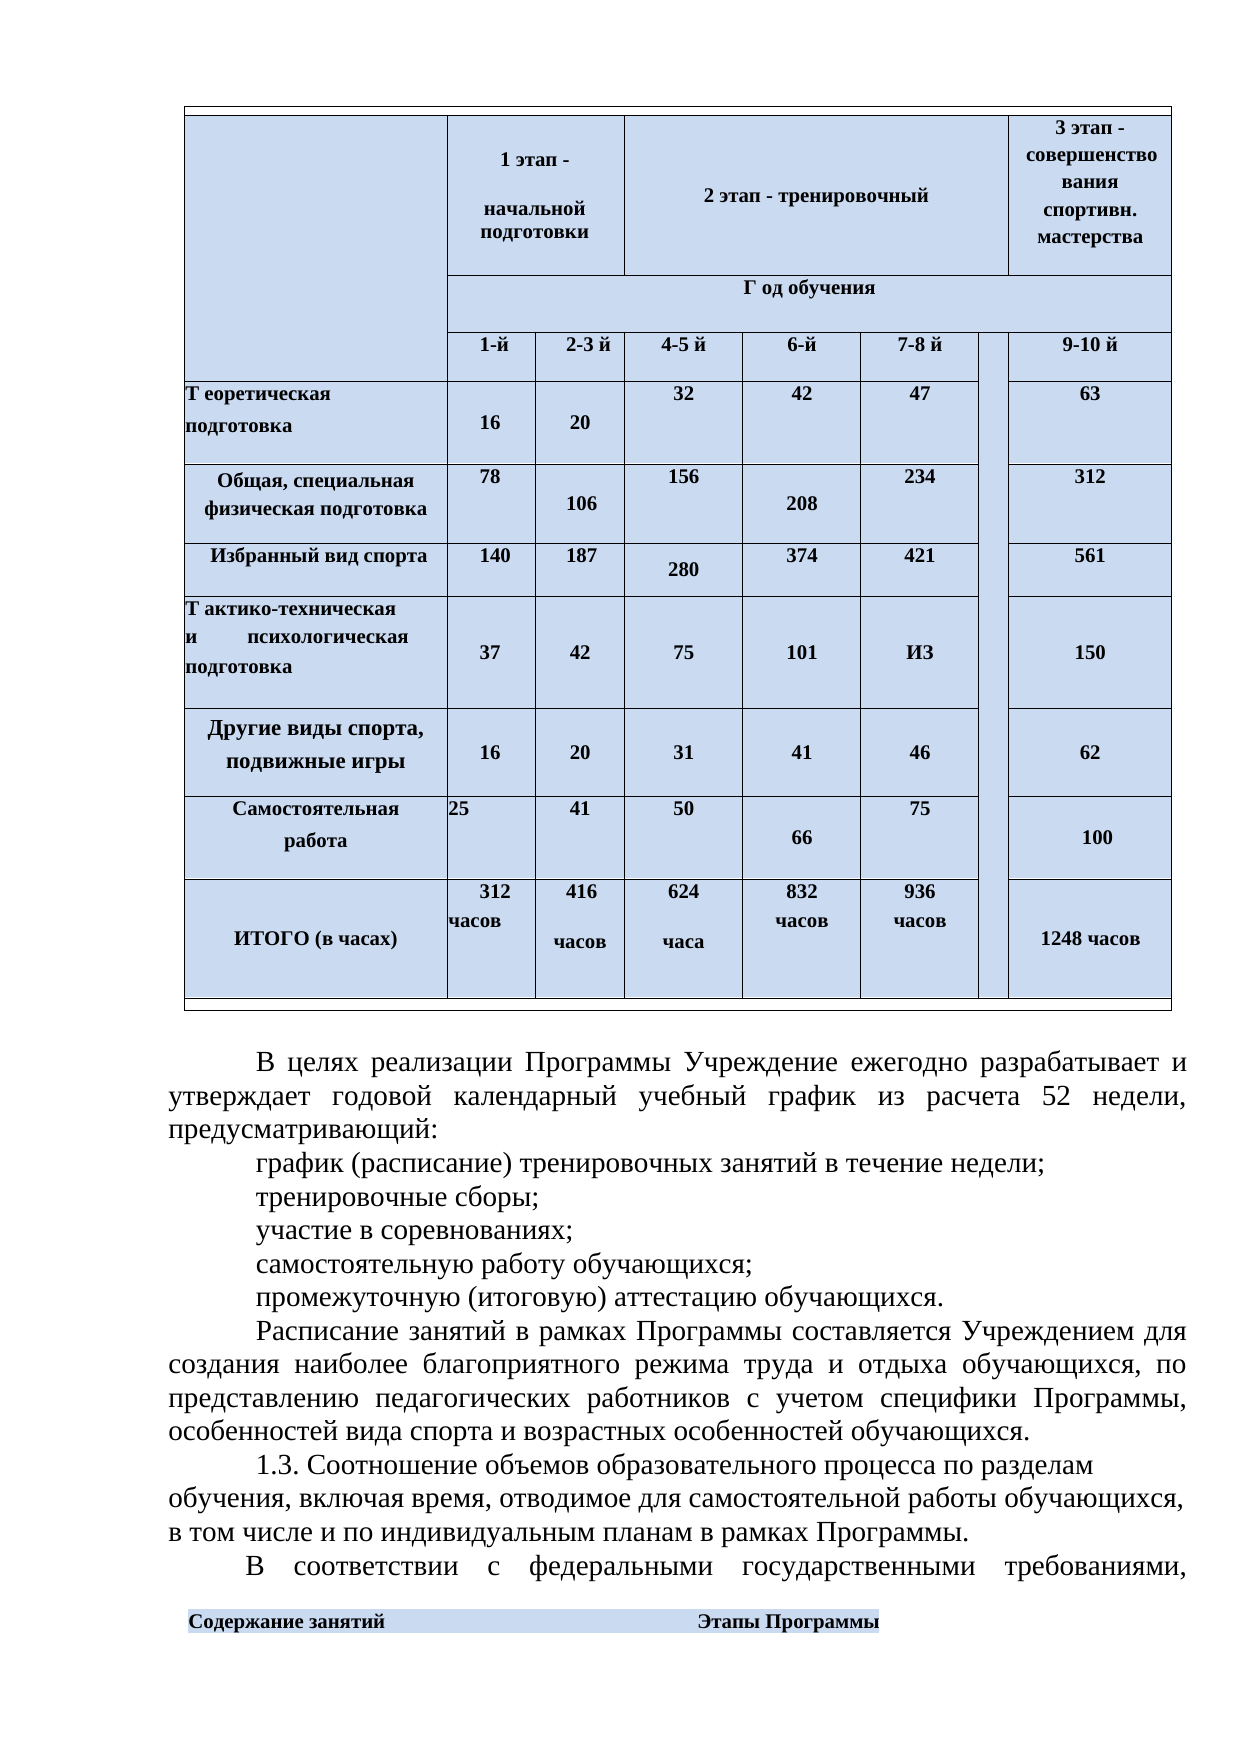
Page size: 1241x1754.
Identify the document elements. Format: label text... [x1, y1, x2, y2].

table_cell 16 [448, 382, 535, 463]
table_cell 156 [625, 465, 742, 543]
table_header [185, 116, 447, 381]
text самостоятельную работу обучающихся; [168, 1246, 1188, 1280]
table_cell Т еоретическая подготовка [185, 382, 447, 463]
table_cell 832 часов [743, 880, 860, 997]
table_cell 66 [743, 797, 860, 878]
table_cell 1248 часов [1009, 880, 1171, 997]
table_cell 312 [1009, 465, 1171, 543]
table_header 3 этап - совершенство вания спортивн. мастерства [1009, 116, 1171, 275]
table_cell 374 [743, 544, 860, 596]
table_cell 20 [536, 382, 624, 463]
table_cell 208 [743, 465, 860, 543]
table_cell 6-й [743, 333, 860, 381]
table_cell 20 [536, 709, 624, 796]
table_cell 7-8 й [861, 333, 978, 381]
text участие в соревнованиях; [168, 1213, 1188, 1246]
table_cell 50 [625, 797, 742, 878]
table_cell ИЗ [861, 597, 978, 708]
table_cell 421 [861, 544, 978, 596]
table_cell 187 [536, 544, 624, 596]
table_cell 78 [448, 465, 535, 543]
table_cell 150 [1009, 597, 1171, 708]
table_cell 9-10 й [1009, 333, 1171, 381]
table_cell 42 [743, 382, 860, 463]
table_cell 1-й [448, 333, 535, 381]
table_cell 106 [536, 465, 624, 543]
table_cell 62 [1009, 709, 1171, 796]
table_cell 47 [861, 382, 978, 463]
table_cell 561 [1009, 544, 1171, 596]
table_cell Другие виды спорта, подвижные игры [185, 709, 447, 796]
table_header 2 этап - тренировочный [625, 116, 1008, 275]
table_cell Избранный вид спорта [185, 544, 447, 596]
table_cell 280 [625, 544, 742, 596]
table_cell 16 [448, 709, 535, 796]
table_cell 2-3 й [536, 333, 624, 381]
table_cell [979, 333, 1008, 997]
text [168, 1548, 1188, 1582]
table_header 1 этап - начальной подготовки [448, 116, 624, 275]
text В целях реализации Программы Учреждение ежегодно разрабатывает и утверждает годовой календарный учебный график из расчета 52 недели, предусматривающий: [168, 1045, 1188, 1146]
table_cell 37 [448, 597, 535, 708]
table_cell 416 часов [536, 880, 624, 997]
text Расписание занятий в рамках Программы составляется Учреждением для создания наиболее благоприятного режима труда и отдыха обучающихся, по представлению педагогических работников с учетом специфики Программы, особенностей вида спорта и возрастных особенностей обучающихся. [168, 1313, 1188, 1448]
table_cell 100 [1009, 797, 1171, 878]
table_cell 234 [861, 465, 978, 543]
table_cell 936 часов [861, 880, 978, 997]
table_cell 4-5 й [625, 333, 742, 381]
table_cell 42 [536, 597, 624, 708]
table_cell Т актико-техническая и психологическая подготовка [185, 597, 447, 708]
table_cell 624 часа [625, 880, 742, 997]
table_cell 312 часов [448, 880, 535, 997]
text тренировочные сборы; [168, 1179, 1188, 1213]
table_cell 32 [625, 382, 742, 463]
table_cell 63 [1009, 382, 1171, 463]
table_cell 46 [861, 709, 978, 796]
table_cell 75 [861, 797, 978, 878]
table_cell Самостоятельная работа [185, 797, 447, 878]
table_cell Г од обучения [448, 276, 1171, 332]
table_cell 101 [743, 597, 860, 708]
text график (расписание) тренировочных занятий в течение недели; [168, 1146, 1188, 1179]
table_cell ИТОГО (в часах) [185, 880, 447, 997]
table_cell 41 [743, 709, 860, 796]
table_cell 41 [536, 797, 624, 878]
table_cell Общая, специальная физическая подготовка [185, 465, 447, 543]
table_cell 140 [448, 544, 535, 596]
text промежуточную (итоговую) аттестацию обучающихся. [168, 1280, 1188, 1313]
table_cell 31 [625, 709, 742, 796]
text 1.3. Соотношение объемов образовательного процесса по разделам обучения, включая время, отводимое для самостоятельной работы обучающихся, в том числе и по индивидуальным планам в рамках Программы. [168, 1448, 1188, 1548]
table_cell 75 [625, 597, 742, 708]
table_cell 25 [448, 797, 535, 878]
